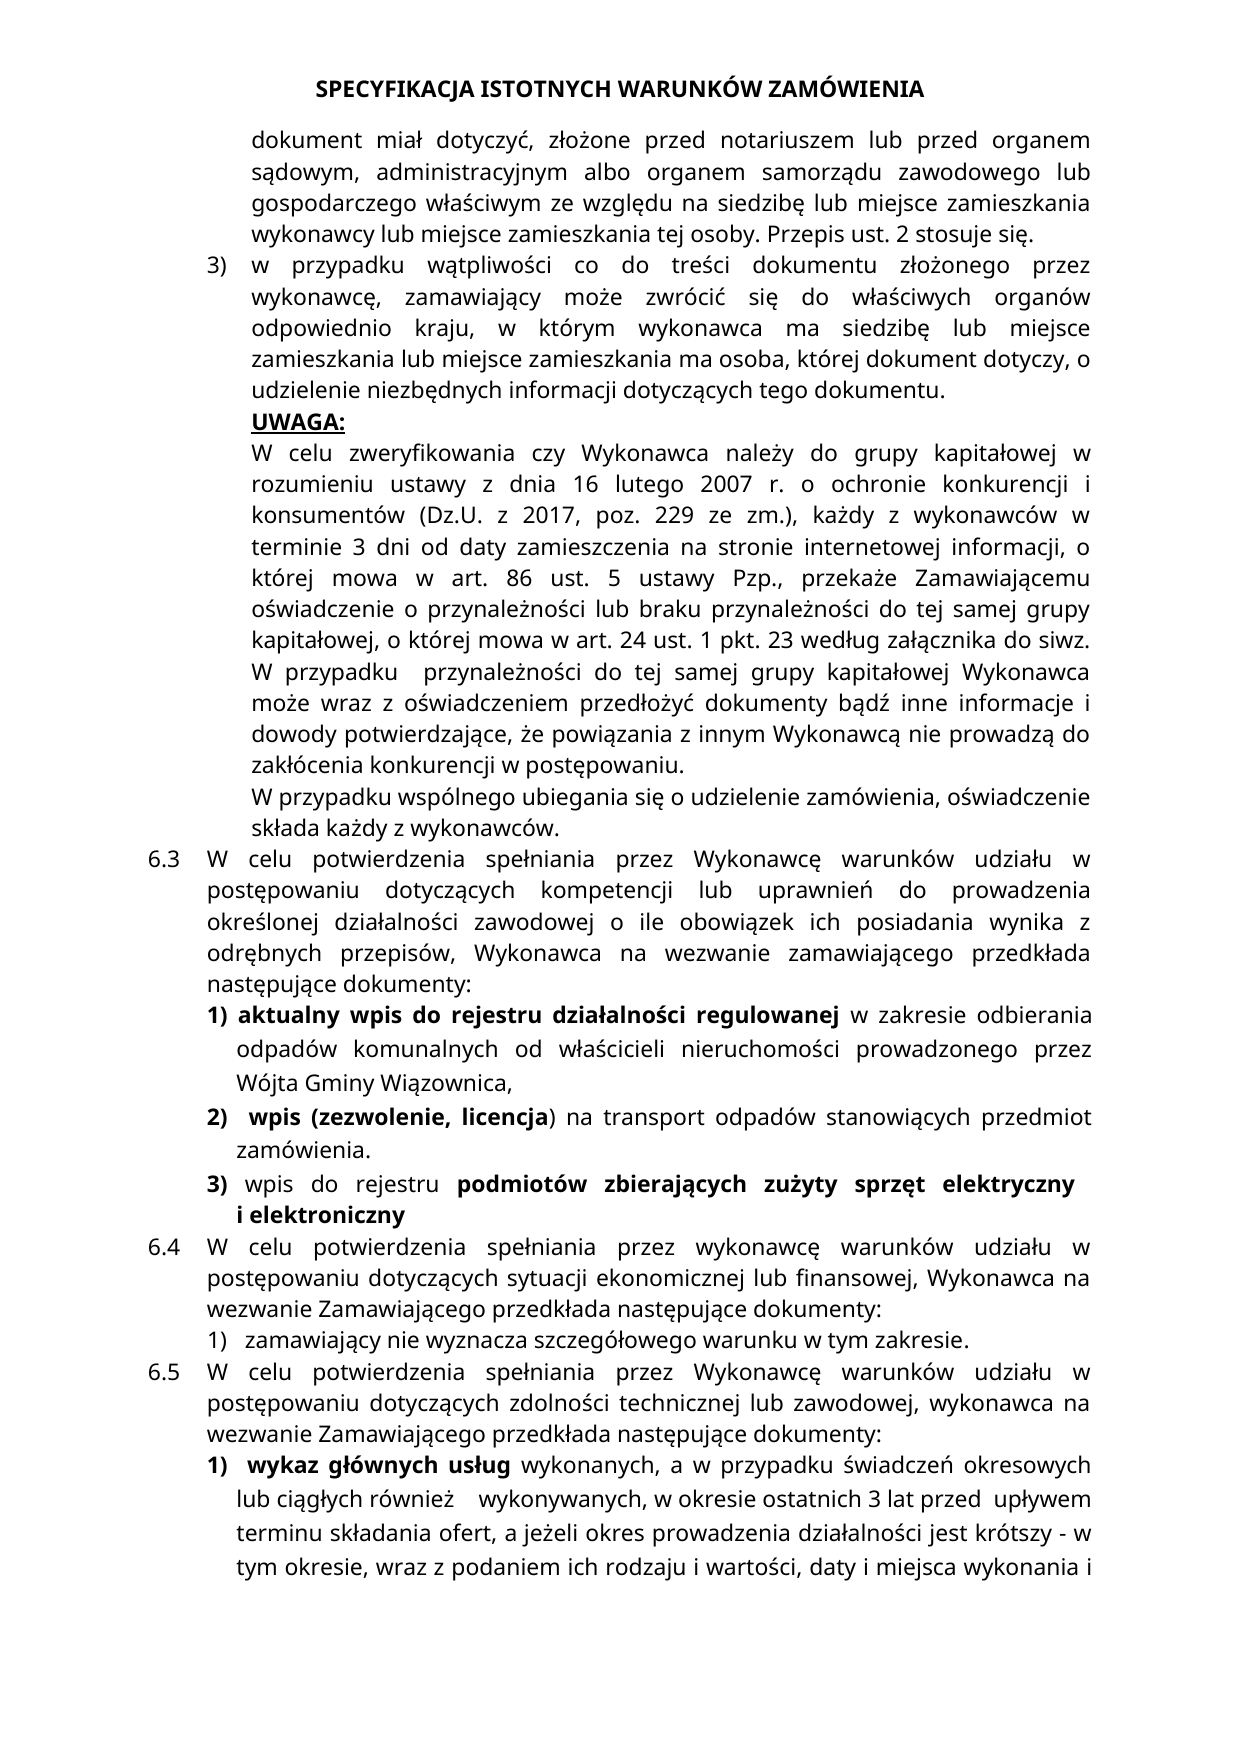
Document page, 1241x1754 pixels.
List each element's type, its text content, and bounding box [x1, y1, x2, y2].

text UWAGA: [251, 406, 1091, 437]
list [207, 124, 1091, 249]
text 3) wpis do rejestru podmiotów zbierających zużyty sprzęt elektryczny i elektroniczny [148, 1168, 1093, 1231]
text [207, 1449, 1093, 1582]
text W przypadku wspólnego ubiegania się o udzielenie zamówienia, oświadczenie składa każdy z wykonawców. [251, 781, 1091, 843]
list W celu potwierdzenia spełniania przez Wykonawcę warunków udziału w postępowaniu dotyczących kompetencji lub uprawnień do prowadzenia określonej działalności zawodowej o ile obowiązek ich posiadania wynika z odrębnych przepisów, Wykonawca na wezwanie zamawiającego przedkłada następujące dokumenty: [148, 843, 1091, 999]
text 2) wpis (zezwolenie, licencja) na transport odpadów stanowiących przedmiot zamówienia. [207, 1101, 1093, 1166]
text W celu zweryfikowania czy Wykonawca należy do grupy kapitałowej w rozumieniu ustawy z dnia 16 lutego 2007 r. o ochronie konkurencji i konsumentów (Dz.U. z 2017, poz. 229 ze zm.), każdy z wykonawców w terminie 3 dni od daty zamieszczenia na stronie internetowej informacji, o której mowa w art. 86 ust. 5 ustawy Pzp., przekaże Zamawiającemu oświadczenie o przynależności lub braku przynależności do tej samej grupy kapitałowej, o której mowa w art. 24 ust. 1 pkt. 23 według załącznika do siwz. W przypadku przynależności do tej samej grupy kapitałowej Wykonawca może wraz z oświadczeniem przedłożyć dokumenty bądź inne informacje i dowody potwierdzające, że powiązania z innym Wykonawcą nie prowadzą do zakłócenia konkurencji w postępowaniu. [251, 437, 1091, 781]
list W celu potwierdzenia spełniania przez Wykonawcę warunków udziału w postępowaniu dotyczących zdolności technicznej lub zawodowej, wykonawca na wezwanie Zamawiającego przedkłada następujące dokumenty: [148, 1356, 1091, 1449]
text 1) zamawiający nie wyznacza szczegółowego warunku w tym zakresie. [207, 1324, 1093, 1356]
list w przypadku wątpliwości co do treści dokumentu złożonego przez wykonawcę, zamawiający może zwrócić się do właściwych organów odpowiednio kraju, w którym wykonawca ma siedzibę lub miejsce zamieszkania lub miejsce zamieszkania ma osoba, której dokument dotyczy, o udzielenie niezbędnych informacji dotyczących tego dokumentu. [207, 249, 1091, 406]
list W celu potwierdzenia spełniania przez wykonawcę warunków udziału w postępowaniu dotyczących sytuacji ekonomicznej lub finansowej, Wykonawca na wezwanie Zamawiającego przedkłada następujące dokumenty: [148, 1231, 1091, 1324]
text 1) aktualny wpis do rejestru działalności regulowanej w zakresie odbierania odpadów komunalnych od właścicieli nieruchomości prowadzonego przez Wójta Gminy Wiązownica, [207, 999, 1093, 1098]
